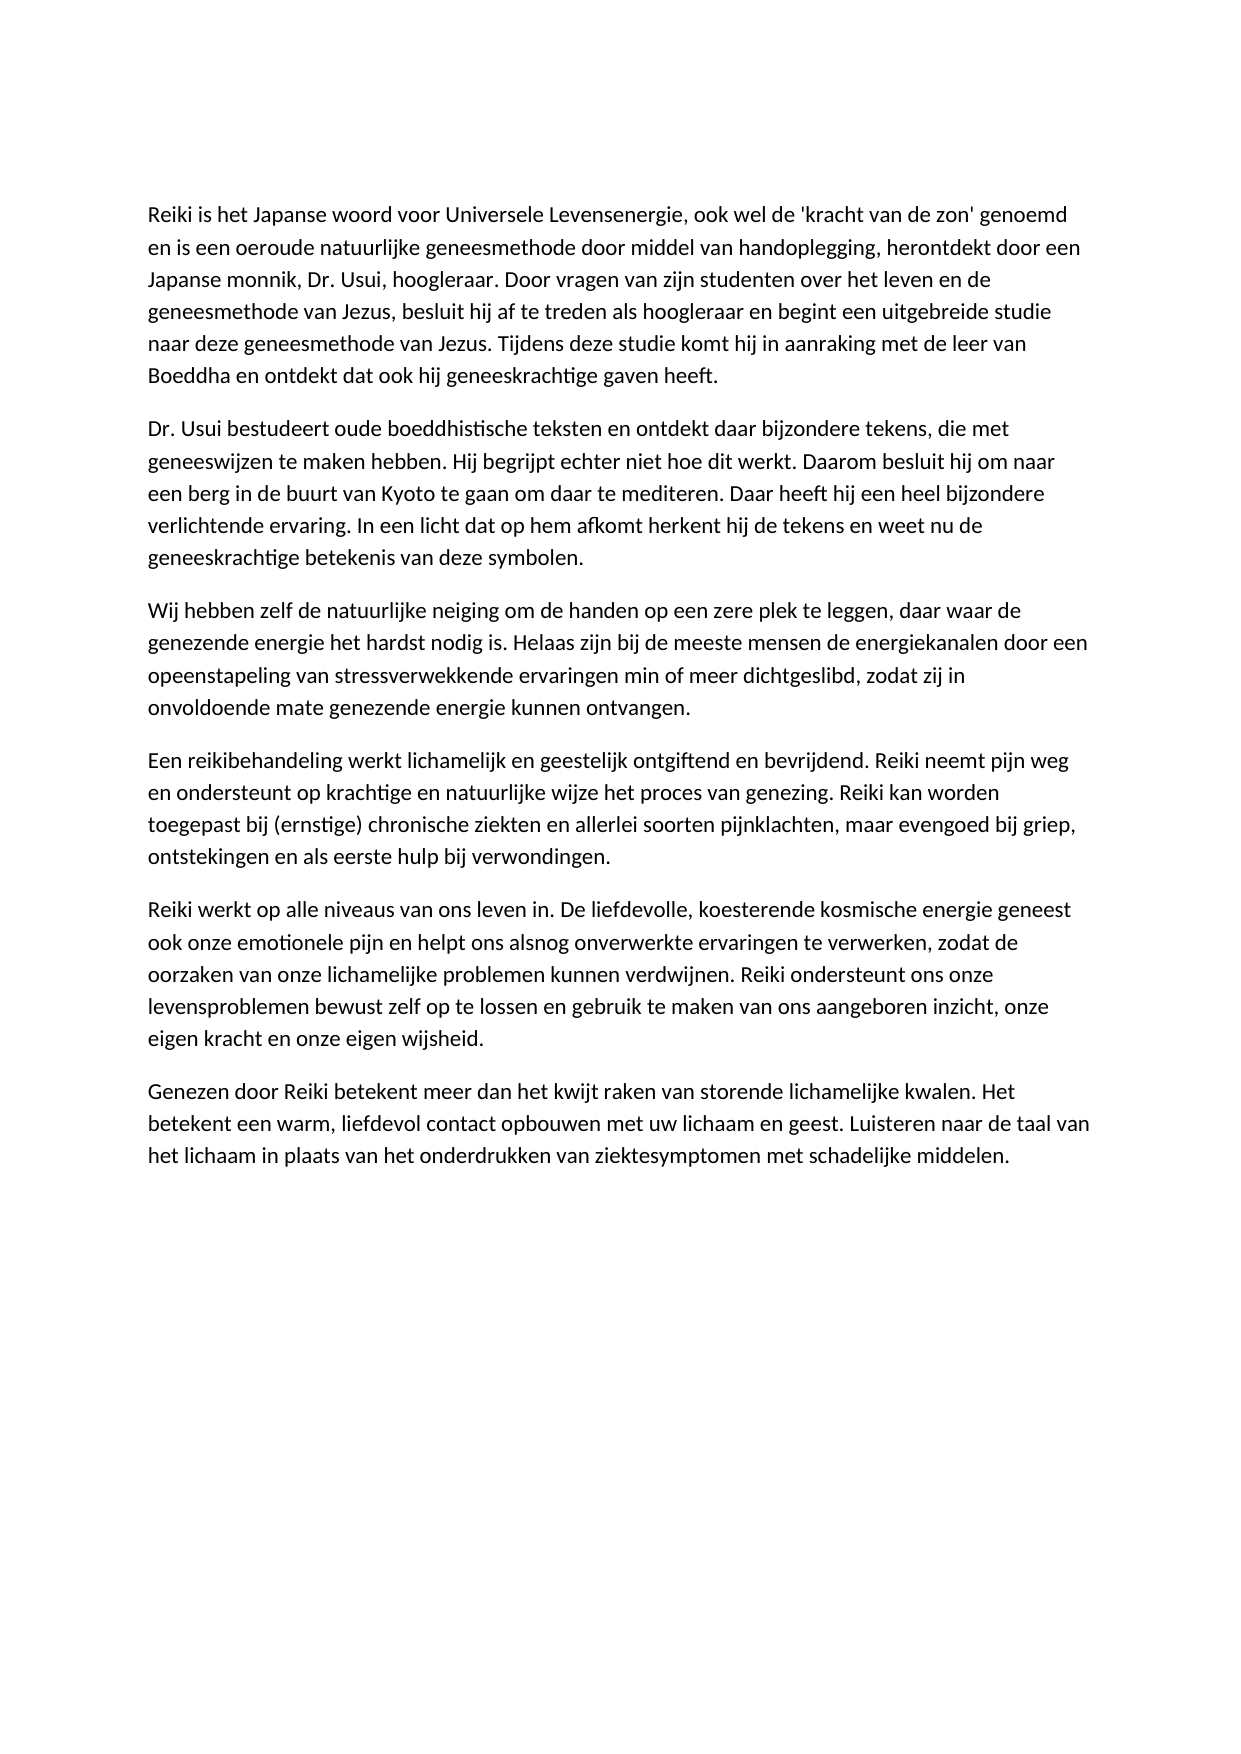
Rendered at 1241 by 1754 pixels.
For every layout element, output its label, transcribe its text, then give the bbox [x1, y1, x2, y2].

text Een reikibehandeling werkt lichamelijk en geestelijk ontgiftend en bevrijdend. Reiki neemt pijn weg en ondersteunt op krachtige en natuurlijke wijze het proces van genezing. Reiki kan worden toegepast bij (ernstige) chronische ziekten en allerlei soorten pijnklachten, maar evengoed bij griep, ontstekingen en als eerste hulp bij verwondingen. [148, 746, 1093, 871]
text Dr. Usui bestudeert oude boeddhistische teksten en ontdekt daar bijzondere tekens, die met geneeswijzen te maken hebben. Hij begrijpt echter niet hoe dit werkt. Daarom besluit hij om naar een berg in de buurt van Kyoto te gaan om daar te mediteren. Daar heeft hij een heel bijzondere verlichtende ervaring. In een licht dat op hem afkomt herkent hij de tekens en weet nu de geneeskrachtige betekenis van deze symbolen. [148, 414, 1093, 571]
text Reiki is het Japanse woord voor Universele Levensenergie, ook wel de 'kracht van de zon' genoemd en is een oeroude natuurlijke geneesmethode door middel van handoplegging, herontdekt door een Japanse monnik, Dr. Usui, hoogleraar. Door vragen van zijn studenten over het leven en de geneesmethode van Jezus, besluit hij af te treden als hoogleraar en begint een uitgebreide studie naar deze geneesmethode van Jezus. Tijdens deze studie komt hij in aanraking met de leer van Boeddha en ontdekt dat ook hij geneeskrachtige gaven heeft. [148, 201, 1093, 389]
text Genezen door Reiki betekent meer dan het kwijt raken van storende lichamelijke kwalen. Het betekent een warm, liefdevol contact opbouwen met uw lichaam en geest. Luisteren naar de taal van het lichaam in plaats van het onderdrukken van ziektesymptomen met schadelijke middelen. [148, 1077, 1093, 1170]
text Wij hebben zelf de natuurlijke neiging om de handen op een zere plek te leggen, daar waar de genezende energie het hardst nodig is. Helaas zijn bij de meeste mensen de energiekanalen door een opeenstapeling van stressverwekkende ervaringen min of meer dichtgeslibd, zodat zij in onvoldoende mate genezende energie kunnen ontvangen. [148, 596, 1093, 721]
text Reiki werkt op alle niveaus van ons leven in. De liefdevolle, koesterende kosmische energie geneest ook onze emotionele pijn en helpt ons alsnog onverwerkte ervaringen te verwerken, zodat de oorzaken van onze lichamelijke problemen kunnen verdwijnen. Reiki ondersteunt ons onze levensproblemen bewust zelf op te lossen en gebruik te maken van ons aangeboren inzicht, onze eigen kracht en onze eigen wijsheid. [148, 896, 1093, 1052]
